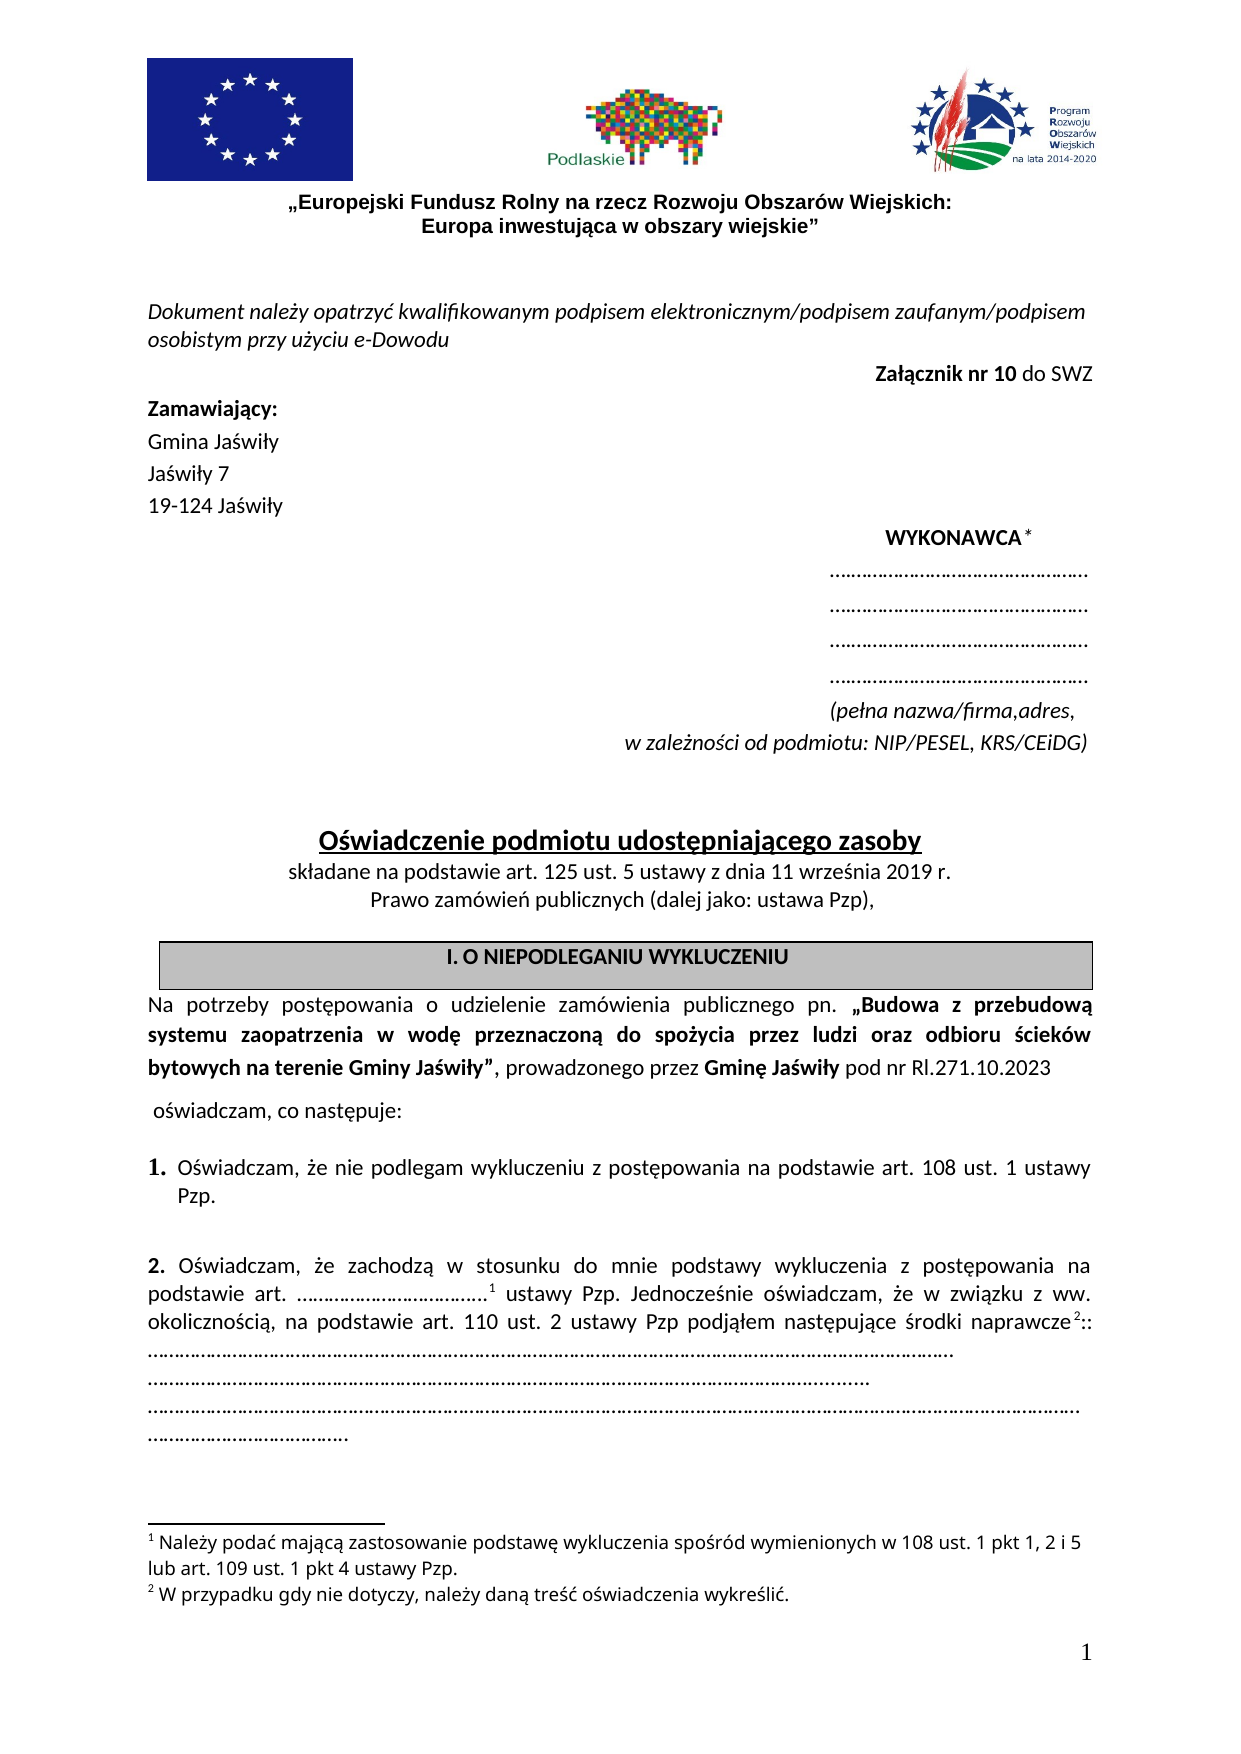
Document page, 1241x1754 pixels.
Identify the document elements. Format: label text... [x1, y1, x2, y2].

picture [902, 61, 1111, 182]
text Gmina Jaświły [148, 427, 1088, 455]
text ….……………………………………… [146, 555, 1088, 583]
text ….……………………………………… [146, 661, 1088, 689]
text Jaświły 7 [148, 459, 1088, 487]
text 19-124 Jaświły [148, 491, 1088, 519]
text Zamawiający: [148, 394, 1093, 422]
table_header O NIEPODLEGANIU WYKLUCZENIU [160, 943, 1092, 989]
list Oświadczam, że nie podlegam wykluczeniu z postępowania na podstawie art. 108 ust. 1 ustawy Pzp. [148, 1152, 1093, 1209]
text składane na podstawie art. 125 ust. 5 ustawy z dnia 11 września 2019 r. [148, 857, 1093, 885]
text Na potrzeby postępowania o udzielenie zamówienia publicznego pn. „Budowa z przebudową systemu zaopatrzenia w wodę przeznaczoną do spożycia przez ludzi oraz odbioru ścieków bytowych na terenie Gminy Jaświły”, prowadzonego przez Gminę Jaświły pod nr Rl.271.10.2023 [148, 990, 1093, 1081]
text Prawo zamówień publicznych (dalej jako: ustawa Pzp), [148, 885, 1093, 913]
picture [147, 58, 353, 181]
text …………………………………………………………………………………………..…………………...........…………………………………………………………………………………………………………………………………………………………………………………………….. [148, 1363, 1093, 1447]
picture [519, 64, 751, 190]
text Załącznik nr 10 do SWZ [148, 359, 1093, 387]
text ….……………………………………… [146, 625, 1088, 653]
text ….……………………………………… [146, 590, 1088, 618]
text oświadczam, co następuje: [148, 1096, 1093, 1124]
text 2. Oświadczam, że zachodzą w stosunku do mnie podstawy wykluczenia z postępowania na podstawie art. ……………………………... ustawy Pzp. Jednocześnie oświadczam, że w związku z ww. okolicznością, na podstawie art. 110 ust. 2 ustawy Pzp podjąłem następujące środki naprawcze::……………………………………………………………………………………………………………………………………… [148, 1251, 1093, 1363]
text WYKONAWCA* [867, 523, 1088, 551]
text Dokument należy opatrzyć kwalifikowanym podpisem elektronicznym/podpisem zaufanym/podpisem osobistym przy użyciu e-Dowodu [148, 297, 1093, 353]
text (pełna nazwa/firma,adres, w zależności od podmiotu: NIP/PESEL, KRS/CEiDG) [146, 696, 1088, 756]
text Oświadczenie podmiotu udostępniającego zasoby [148, 822, 1093, 857]
